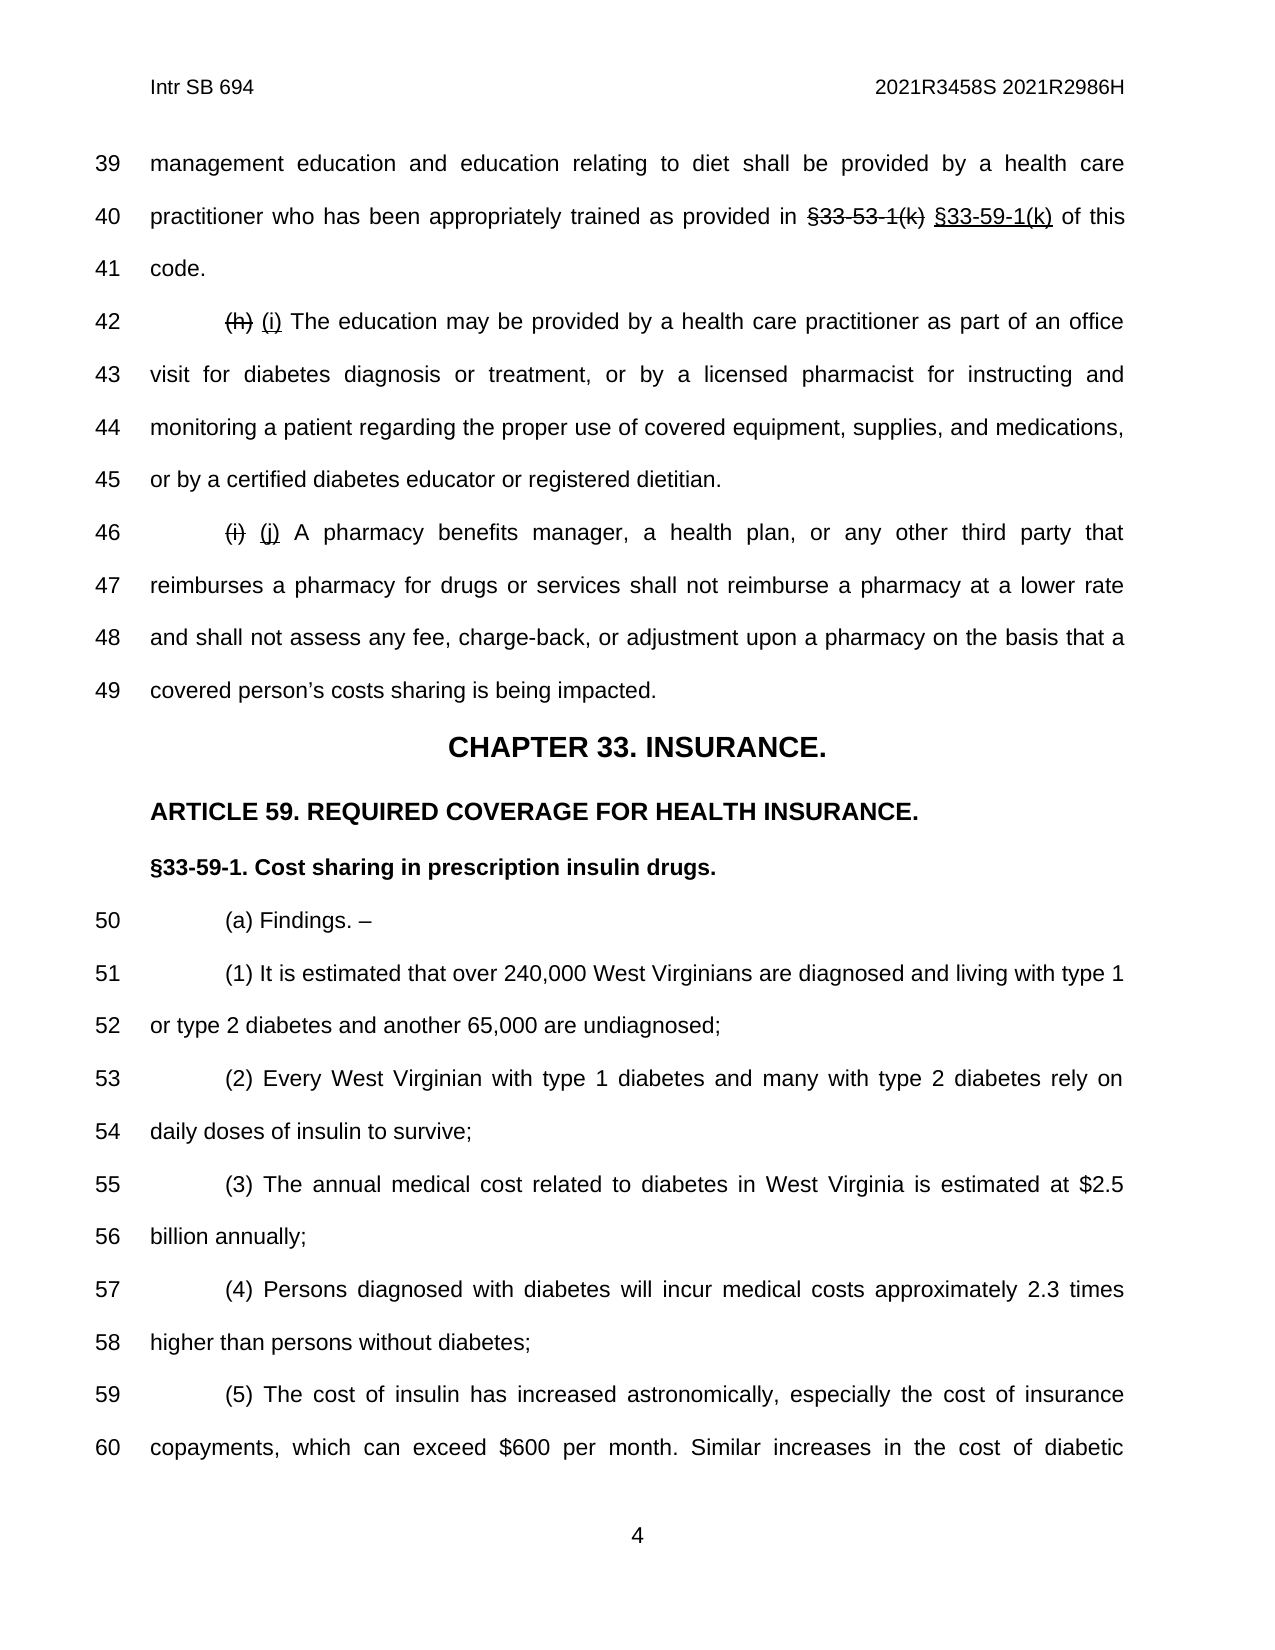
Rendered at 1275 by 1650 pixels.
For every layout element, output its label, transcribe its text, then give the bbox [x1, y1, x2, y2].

subtitle CHAPTER 33. INSURANCE. [150, 730, 1125, 763]
subtitle §33-59-1. Cost sharing in prescription insulin drugs. [150, 854, 1125, 881]
text (1) It is estimated that over 240,000 West Virginians are diagnosed and living with type 1 or type 2 diabetes and another 65,000 are undiagnosed; [150, 960, 1125, 1039]
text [150, 150, 1125, 282]
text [150, 1381, 1125, 1461]
text (3) The annual medical cost related to diabetes in West Virginia is estimated at $2.5 billion annually; [150, 1171, 1125, 1250]
text (h) (i) The education may be provided by a health care practitioner as part of an office visit for diabetes diagnosis or treatment, or by a licensed pharmacist for instructing and monitoring a patient regarding the proper use of covered equipment, supplies, and medications, or by a certified diabetes educator or registered dietitian. [150, 308, 1125, 493]
text (a) Findings. – [150, 907, 1125, 933]
subtitle ARTICLE 59. Required coverage for Health INSURANCE. [150, 797, 1125, 826]
text (4) Persons diagnosed with diabetes will incur medical costs approximately 2.3 times higher than persons without diabetes; [150, 1276, 1125, 1355]
text (2) Every West Virginian with type 1 diabetes and many with type 2 diabetes rely on daily doses of insulin to survive; [150, 1065, 1125, 1144]
text (i) (j) A pharmacy benefits manager, a health plan, or any other third party that reimburses a pharmacy for drugs or services shall not reimburse a pharmacy at a lower rate and shall not assess any fee, charge-back, or adjustment upon a pharmacy on the basis that a covered person’s costs sharing is being impacted. [150, 519, 1125, 703]
